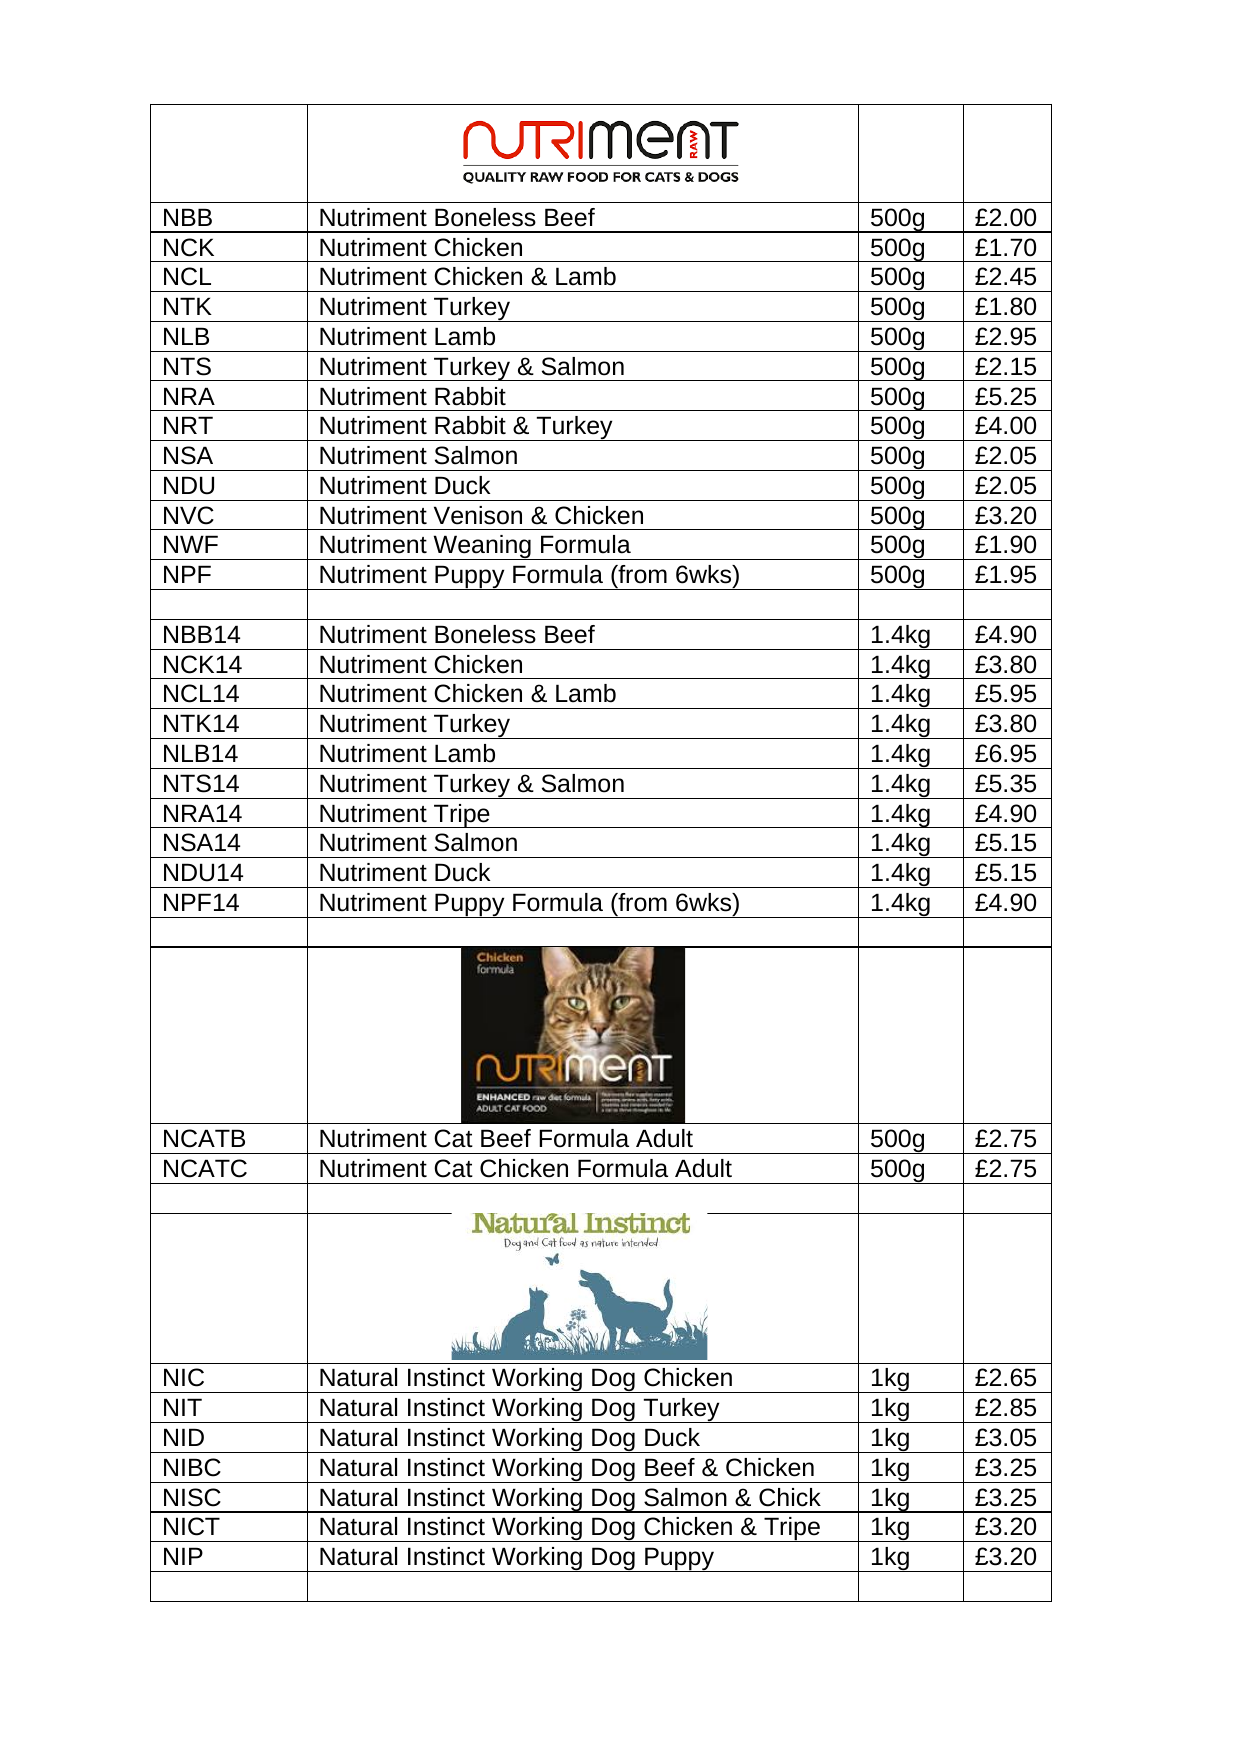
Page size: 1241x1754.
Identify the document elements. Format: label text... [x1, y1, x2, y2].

table_cell Nutriment Salmon [308, 441, 858, 470]
table_cell £1.70 [964, 233, 1051, 261]
table_cell 1.4kg [859, 679, 963, 708]
table_cell £2.75 [964, 1124, 1051, 1153]
table_cell £5.35 [964, 769, 1051, 797]
table_cell [308, 1184, 858, 1212]
table_cell £2.85 [964, 1393, 1051, 1422]
table_cell Nutriment Turkey [308, 709, 858, 738]
table_cell Nutriment Turkey & Salmon [308, 769, 858, 797]
table_cell £2.95 [964, 322, 1051, 351]
picture [461, 947, 686, 1123]
table_cell £2.05 [964, 471, 1051, 499]
table_cell NISC [151, 1483, 307, 1511]
table_cell [964, 1184, 1051, 1212]
table_cell £1.90 [964, 530, 1051, 559]
table_cell NTS [151, 352, 307, 380]
table_cell [859, 1572, 963, 1601]
table_cell [964, 948, 1051, 1123]
table_cell [964, 918, 1051, 946]
table_cell 500g [859, 381, 963, 410]
table_cell 500g [859, 530, 963, 559]
picture [451, 1213, 708, 1360]
table_cell Nutriment Lamb [308, 322, 858, 351]
table_cell Nutriment Turkey & Salmon [308, 352, 858, 380]
table_cell 1kg [859, 1542, 963, 1571]
table_cell NPF14 [151, 888, 307, 917]
table_cell NCK [151, 233, 307, 261]
table_cell Nutriment Chicken [308, 233, 858, 261]
table_cell 1.4kg [859, 739, 963, 768]
table_cell Nutriment Duck [308, 858, 858, 887]
table_cell £2.15 [964, 352, 1051, 380]
table_cell £6.95 [964, 739, 1051, 768]
table_cell [308, 1572, 858, 1601]
table_cell NTK [151, 292, 307, 321]
table_cell £5.95 [964, 679, 1051, 708]
table_cell Nutriment Rabbit & Turkey [308, 411, 858, 440]
table_cell 1kg [859, 1393, 963, 1422]
table_cell Nutriment Puppy Formula (from 6wks) [308, 560, 858, 589]
table_cell [964, 1214, 1051, 1362]
table_cell [859, 590, 963, 619]
table_cell 500g [859, 560, 963, 589]
table_cell 500g [859, 292, 963, 321]
table_cell 500g [859, 262, 963, 291]
table_cell £3.20 [964, 501, 1051, 529]
table_cell 1.4kg [859, 650, 963, 678]
table_cell Nutriment Chicken & Lamb [308, 679, 858, 708]
table_cell £2.05 [964, 441, 1051, 470]
table_cell [151, 590, 307, 619]
table_cell £4.00 [964, 411, 1051, 440]
table_cell NWF [151, 530, 307, 559]
table_cell 500g [859, 1154, 963, 1183]
table_cell 1.4kg [859, 828, 963, 857]
table_cell [859, 918, 963, 946]
table_cell Nutriment Tripe [308, 799, 858, 827]
table_cell [308, 105, 858, 202]
table_cell [859, 1214, 963, 1362]
table_cell £4.90 [964, 799, 1051, 827]
table_cell NRA [151, 381, 307, 410]
table_cell Natural Instinct Working Dog Salmon & Chick [308, 1483, 858, 1511]
table_cell [151, 1572, 307, 1601]
table_cell £3.20 [964, 1513, 1051, 1541]
table_cell 1.4kg [859, 799, 963, 827]
table_cell £5.15 [964, 858, 1051, 887]
table_cell Nutriment Boneless Beef [308, 620, 858, 648]
table_cell NCK14 [151, 650, 307, 678]
table_cell [151, 105, 307, 202]
table_cell NBB [151, 203, 307, 231]
table_cell £3.80 [964, 650, 1051, 678]
table_cell £1.95 [964, 560, 1051, 589]
table_cell £1.80 [964, 292, 1051, 321]
table_cell 500g [859, 471, 963, 499]
table_cell 500g [859, 441, 963, 470]
table_cell Nutriment Rabbit [308, 381, 858, 410]
table_cell Nutriment Duck [308, 471, 858, 499]
table_cell [151, 1184, 307, 1212]
table_cell [964, 590, 1051, 619]
table_cell 1kg [859, 1453, 963, 1482]
table_cell NTK14 [151, 709, 307, 738]
table_cell Natural Instinct Working Dog Duck [308, 1423, 858, 1452]
table_cell [964, 1572, 1051, 1601]
table_cell 500g [859, 501, 963, 529]
table_cell NIT [151, 1393, 307, 1422]
table_cell Natural Instinct Working Dog Chicken [308, 1364, 858, 1392]
table_cell 1kg [859, 1364, 963, 1392]
table_cell Nutriment Boneless Beef [308, 203, 858, 231]
table_cell NIP [151, 1542, 307, 1571]
table_cell Nutriment Cat Chicken Formula Adult [308, 1154, 858, 1183]
table_cell NICT [151, 1513, 307, 1541]
table_cell £4.90 [964, 888, 1051, 917]
table_cell 500g [859, 233, 963, 261]
table_cell [859, 948, 963, 1123]
table_cell £2.45 [964, 262, 1051, 291]
table_cell 1kg [859, 1483, 963, 1511]
table_cell 1.4kg [859, 620, 963, 648]
table_cell £2.75 [964, 1154, 1051, 1183]
table_cell Nutriment Chicken & Lamb [308, 262, 858, 291]
table_cell [308, 918, 858, 946]
table_cell £3.20 [964, 1542, 1051, 1571]
table_cell NCL14 [151, 679, 307, 708]
table_cell NTS14 [151, 769, 307, 797]
table_cell NCATC [151, 1154, 307, 1183]
table_cell Natural Instinct Working Dog Turkey [308, 1393, 858, 1422]
picture [451, 105, 745, 199]
table_cell 1.4kg [859, 858, 963, 887]
table_cell £4.90 [964, 620, 1051, 648]
table_cell £2.65 [964, 1364, 1051, 1392]
table_cell [151, 1214, 307, 1362]
table_cell Nutriment Puppy Formula (from 6wks) [308, 888, 858, 917]
table_cell Nutriment Venison & Chicken [308, 501, 858, 529]
table_cell NSA [151, 441, 307, 470]
table_cell 1kg [859, 1423, 963, 1452]
table_cell NLB14 [151, 739, 307, 768]
table_cell [964, 105, 1051, 202]
table_cell 1.4kg [859, 888, 963, 917]
table_cell [859, 1184, 963, 1212]
table_cell NRT [151, 411, 307, 440]
table_cell Nutriment Weaning Formula [308, 530, 858, 559]
table_cell 500g [859, 1124, 963, 1153]
table_cell Natural Instinct Working Dog Puppy [308, 1542, 858, 1571]
table_cell £3.80 [964, 709, 1051, 738]
table_cell 500g [859, 352, 963, 380]
table_cell Nutriment Salmon [308, 828, 858, 857]
table_cell NDU14 [151, 858, 307, 887]
table_cell Nutriment Turkey [308, 292, 858, 321]
table_cell NSA14 [151, 828, 307, 857]
table_cell [308, 948, 461, 1123]
table_cell Nutriment Lamb [308, 739, 858, 768]
table_cell NID [151, 1423, 307, 1452]
table_cell NLB [151, 322, 307, 351]
table_cell £5.25 [964, 381, 1051, 410]
table_cell Natural Instinct Working Dog Chicken & Tripe [308, 1513, 858, 1541]
table_cell NRA14 [151, 799, 307, 827]
table_cell 1kg [859, 1513, 963, 1541]
table_cell 500g [859, 411, 963, 440]
table_cell 1.4kg [859, 709, 963, 738]
table_cell [686, 948, 858, 1123]
table_cell £2.00 [964, 203, 1051, 231]
table_cell [151, 948, 307, 1123]
table_cell NDU [151, 471, 307, 499]
table_cell [308, 590, 858, 619]
table_cell £3.25 [964, 1453, 1051, 1482]
table_cell 500g [859, 322, 963, 351]
table_cell NIBC [151, 1453, 307, 1482]
table_cell 500g [859, 203, 963, 231]
table_cell [859, 105, 963, 202]
table_cell NVC [151, 501, 307, 529]
table_cell Nutriment Cat Beef Formula Adult [308, 1124, 858, 1153]
table_cell £3.25 [964, 1483, 1051, 1511]
table_cell NCL [151, 262, 307, 291]
table_cell [151, 918, 307, 946]
table_cell NPF [151, 560, 307, 589]
table_cell £5.15 [964, 828, 1051, 857]
table_cell NBB14 [151, 620, 307, 648]
table_cell [308, 1214, 858, 1362]
table_cell Natural Instinct Working Dog Beef & Chicken [308, 1453, 858, 1482]
table_cell 1.4kg [859, 769, 963, 797]
table_cell NCATB [151, 1124, 307, 1153]
table_cell £3.05 [964, 1423, 1051, 1452]
table_cell Nutriment Chicken [308, 650, 858, 678]
table_cell NIC [151, 1364, 307, 1392]
